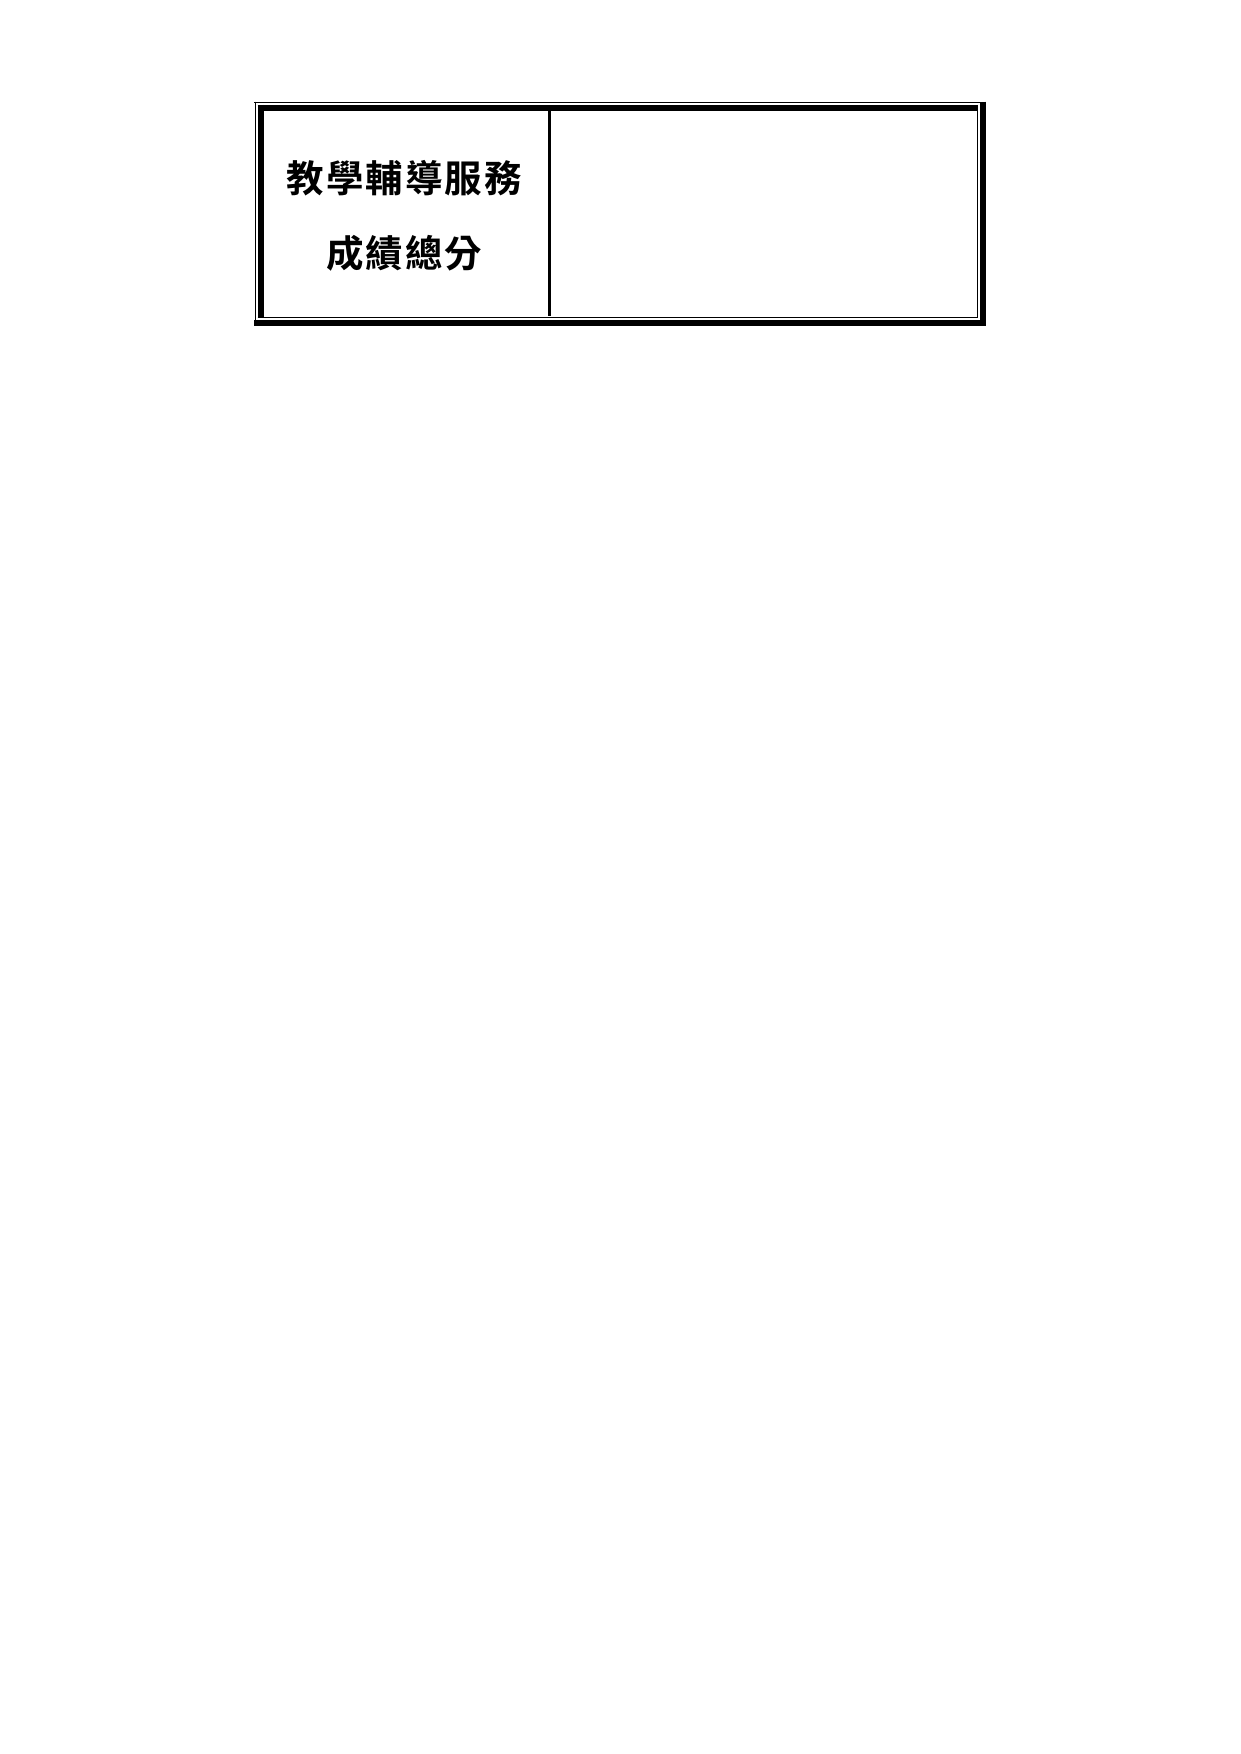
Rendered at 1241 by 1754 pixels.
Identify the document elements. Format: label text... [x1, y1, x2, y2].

table_header [551, 111, 977, 316]
table_header 教學輔導服務 成績總分 [264, 111, 548, 316]
